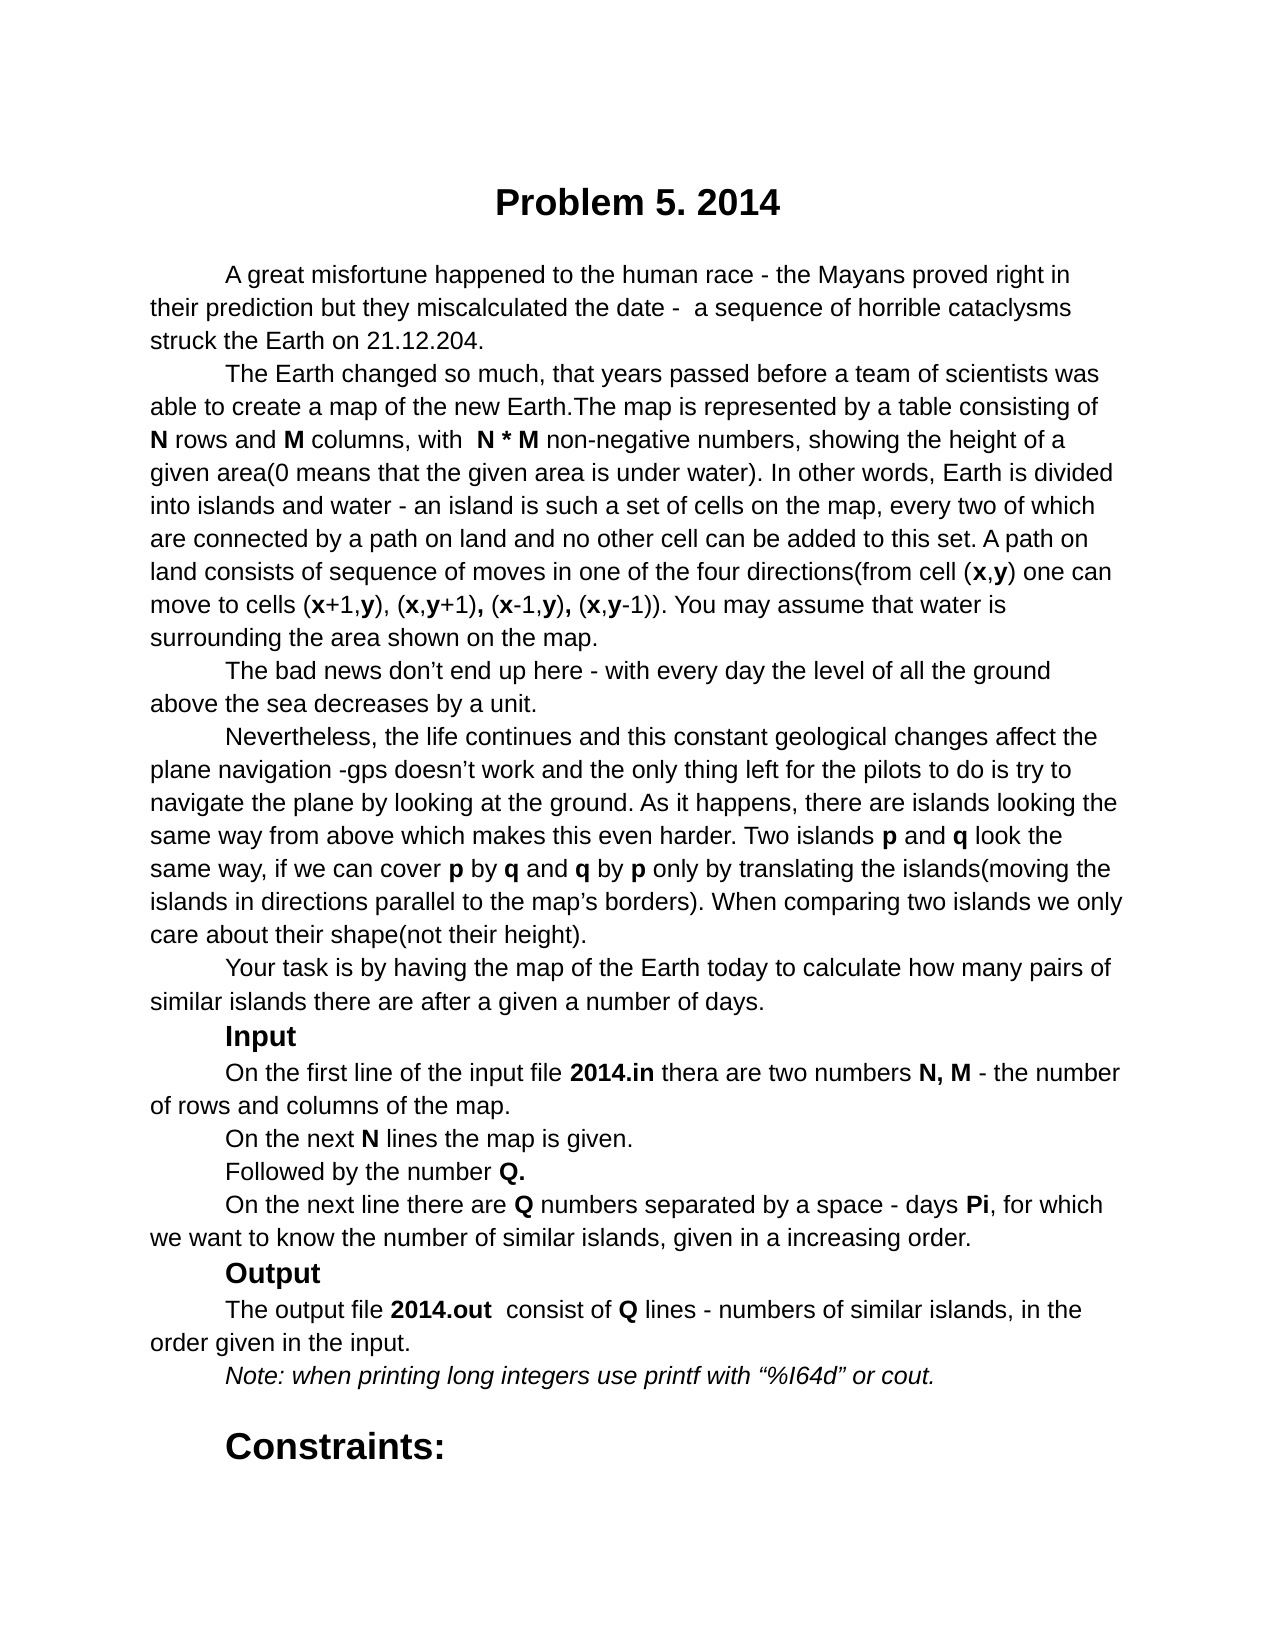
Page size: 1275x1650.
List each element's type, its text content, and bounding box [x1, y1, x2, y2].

text Followed by the number Q. [150, 1157, 1125, 1186]
text Nevertheless, the life continues and this constant geological changes affect the plane navigation -gps doesn’t work and the only thing left for the pilots to do is try to navigate the plane by looking at the ground. As it happens, there are islands looking the same way from above which makes this even harder. Two islands p and q look the same way, if we can cover p by q and q by p only by translating the islands(moving the islands in directions parallel to the map’s borders). When comparing two islands we only care about their shape(not their height). [150, 722, 1125, 949]
text On the next N lines the map is given. [150, 1124, 1125, 1153]
text The Earth changed so much, that years passed before a team of scientists was able to create а map of the new Earth.The map is represented by a table consisting of N rows and M columns, with N * M non-negative numbers, showing the height of a given area(0 means that the given area is under water). In other words, Earth is divided into islands and water - an island is such a set of cells on the map, every two of which are connected by a path on land and no other cell can be added to this set. A path on land consists of sequence of moves in one of the four directions(from cell (x,y) one can move to cells (x+1,y), (x,y+1), (x-1,y), (x,y-1)). You may assume that water is surrounding the area shown on the map. [150, 359, 1125, 652]
text Your task is by having the map of the Earth today to calculate how many pairs of similar islands there are after a given a number of days. [150, 953, 1125, 1015]
text On the first line of the input file 2014.in thera are two numbers N, M - the number of rows and columns of the map. [150, 1058, 1125, 1120]
text Problem 5. 2014 [150, 180, 1125, 223]
text The output file 2014.out consist of Q lines - numbers of similar islands, in the order given in the input. [150, 1295, 1125, 1356]
text A great misfortune happened to the human race - the Mayans proved right in their prediction but they miscalculated the date - a sequence of horrible cataclysms struck the Earth on 21.12.204. [150, 260, 1125, 355]
text On the next line there are Q numbers separated by a space - days Pi, for which we want to know the number of similar islands, given in a increasing order. [150, 1190, 1125, 1252]
text Constraints: [150, 1424, 1125, 1467]
text Input [150, 1019, 1125, 1053]
text The bad news don’t end up here - with every day the level of all the ground above the sea decreases by a unit. [150, 656, 1125, 718]
text Output [150, 1256, 1125, 1290]
text Note: when printing long integers use printf with “%I64d” or cout. [150, 1361, 1125, 1389]
